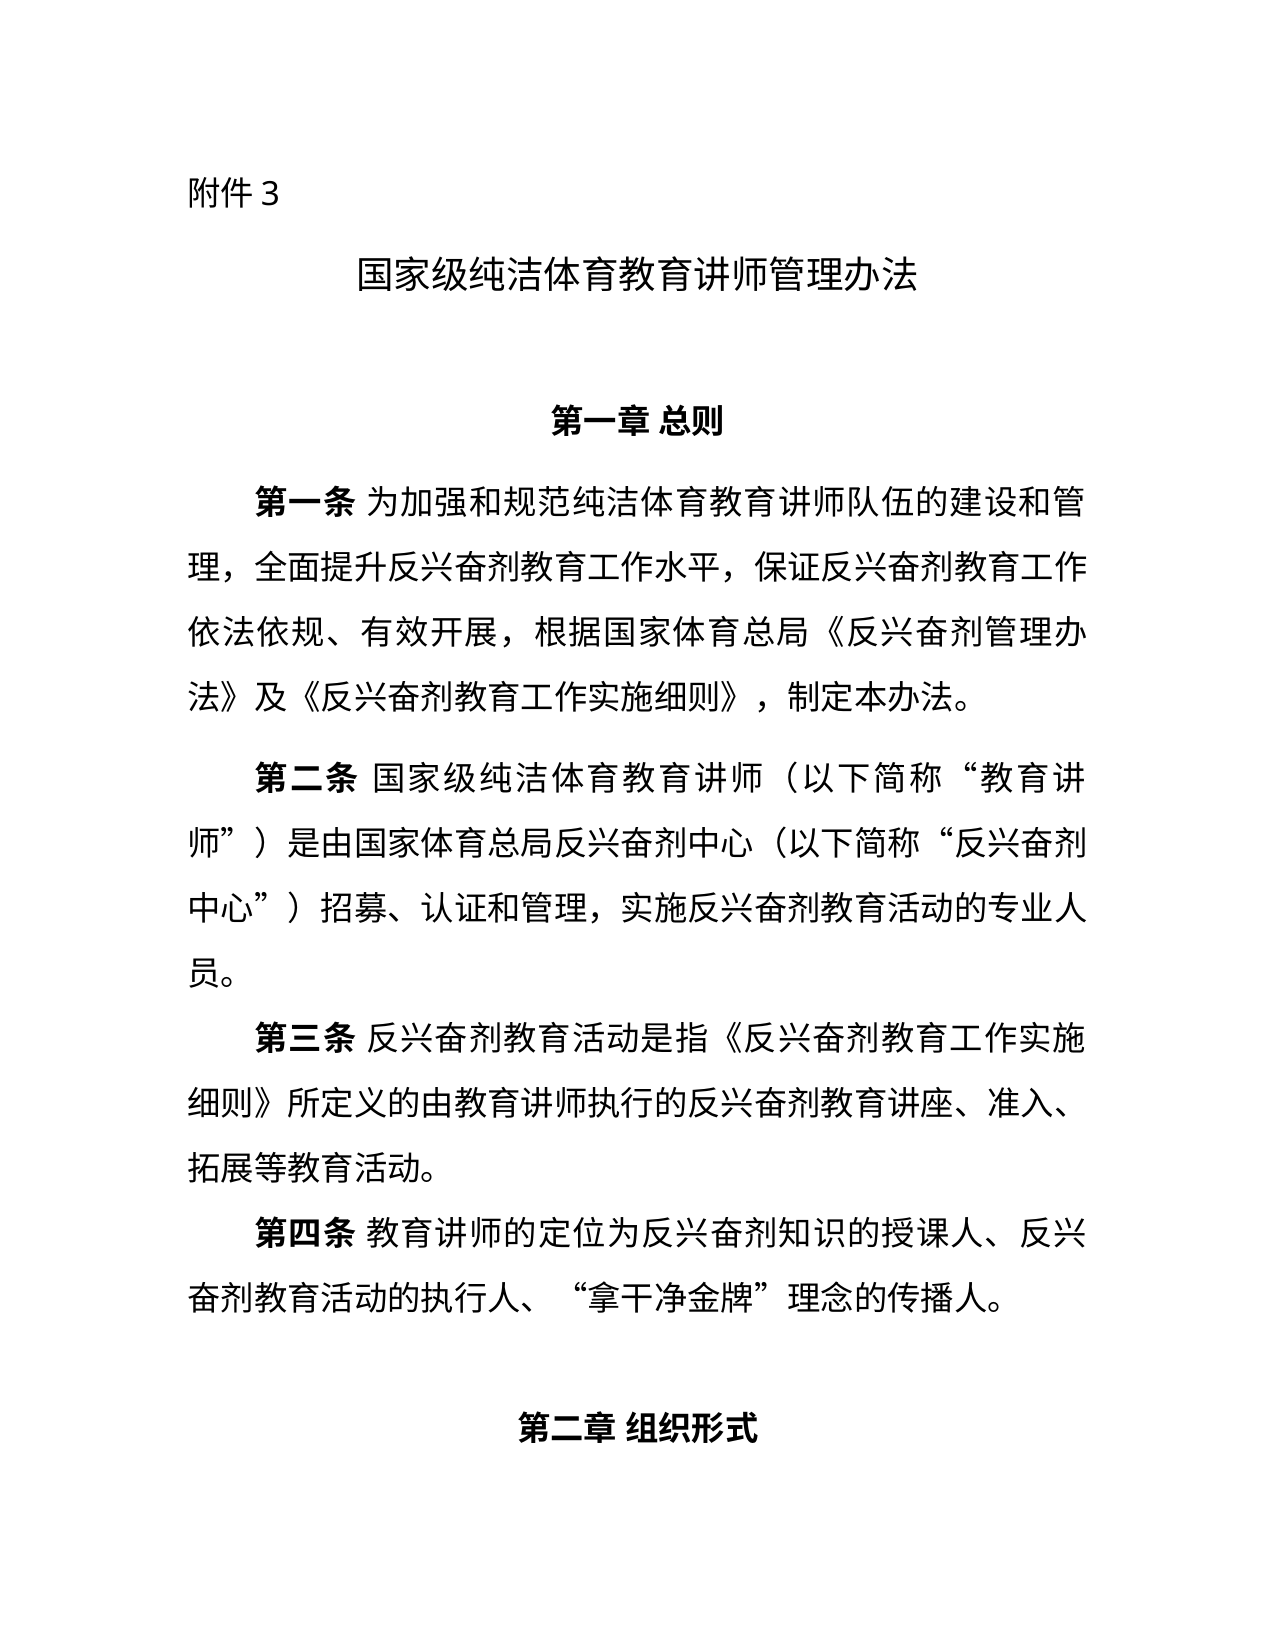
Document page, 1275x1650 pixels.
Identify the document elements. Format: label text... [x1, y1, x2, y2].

text 附件3 [187, 159, 1088, 224]
text 第二章 组织形式 [187, 1394, 1088, 1459]
text 第一条 为加强和规范纯洁体育教育讲师队伍的建设和管理，全面提升反兴奋剂教育工作水平，保证反兴奋剂教育工作依法依规、有效开展，根据国家体育总局《反兴奋剂管理办法》及《反兴奋剂教育工作实施细则》，制定本办法。 [187, 467, 1088, 727]
text 第二条 国家级纯洁体育教育讲师（以下简称“教育讲师”）是由国家体育总局反兴奋剂中心（以下简称“反兴奋剂中心”）招募、认证和管理，实施反兴奋剂教育活动的专业人员。 [187, 744, 1088, 1004]
text 第三条 反兴奋剂教育活动是指《反兴奋剂教育工作实施细则》所定义的由教育讲师执行的反兴奋剂教育讲座、准入、拓展等教育活动。 [187, 1004, 1088, 1199]
text 第一章 总则 [187, 386, 1088, 451]
text 国家级纯洁体育教育讲师管理办法 [187, 240, 1088, 305]
text 第四条 教育讲师的定位为反兴奋剂知识的授课人、反兴奋剂教育活动的执行人、“拿干净金牌”理念的传播人。 [187, 1199, 1088, 1329]
